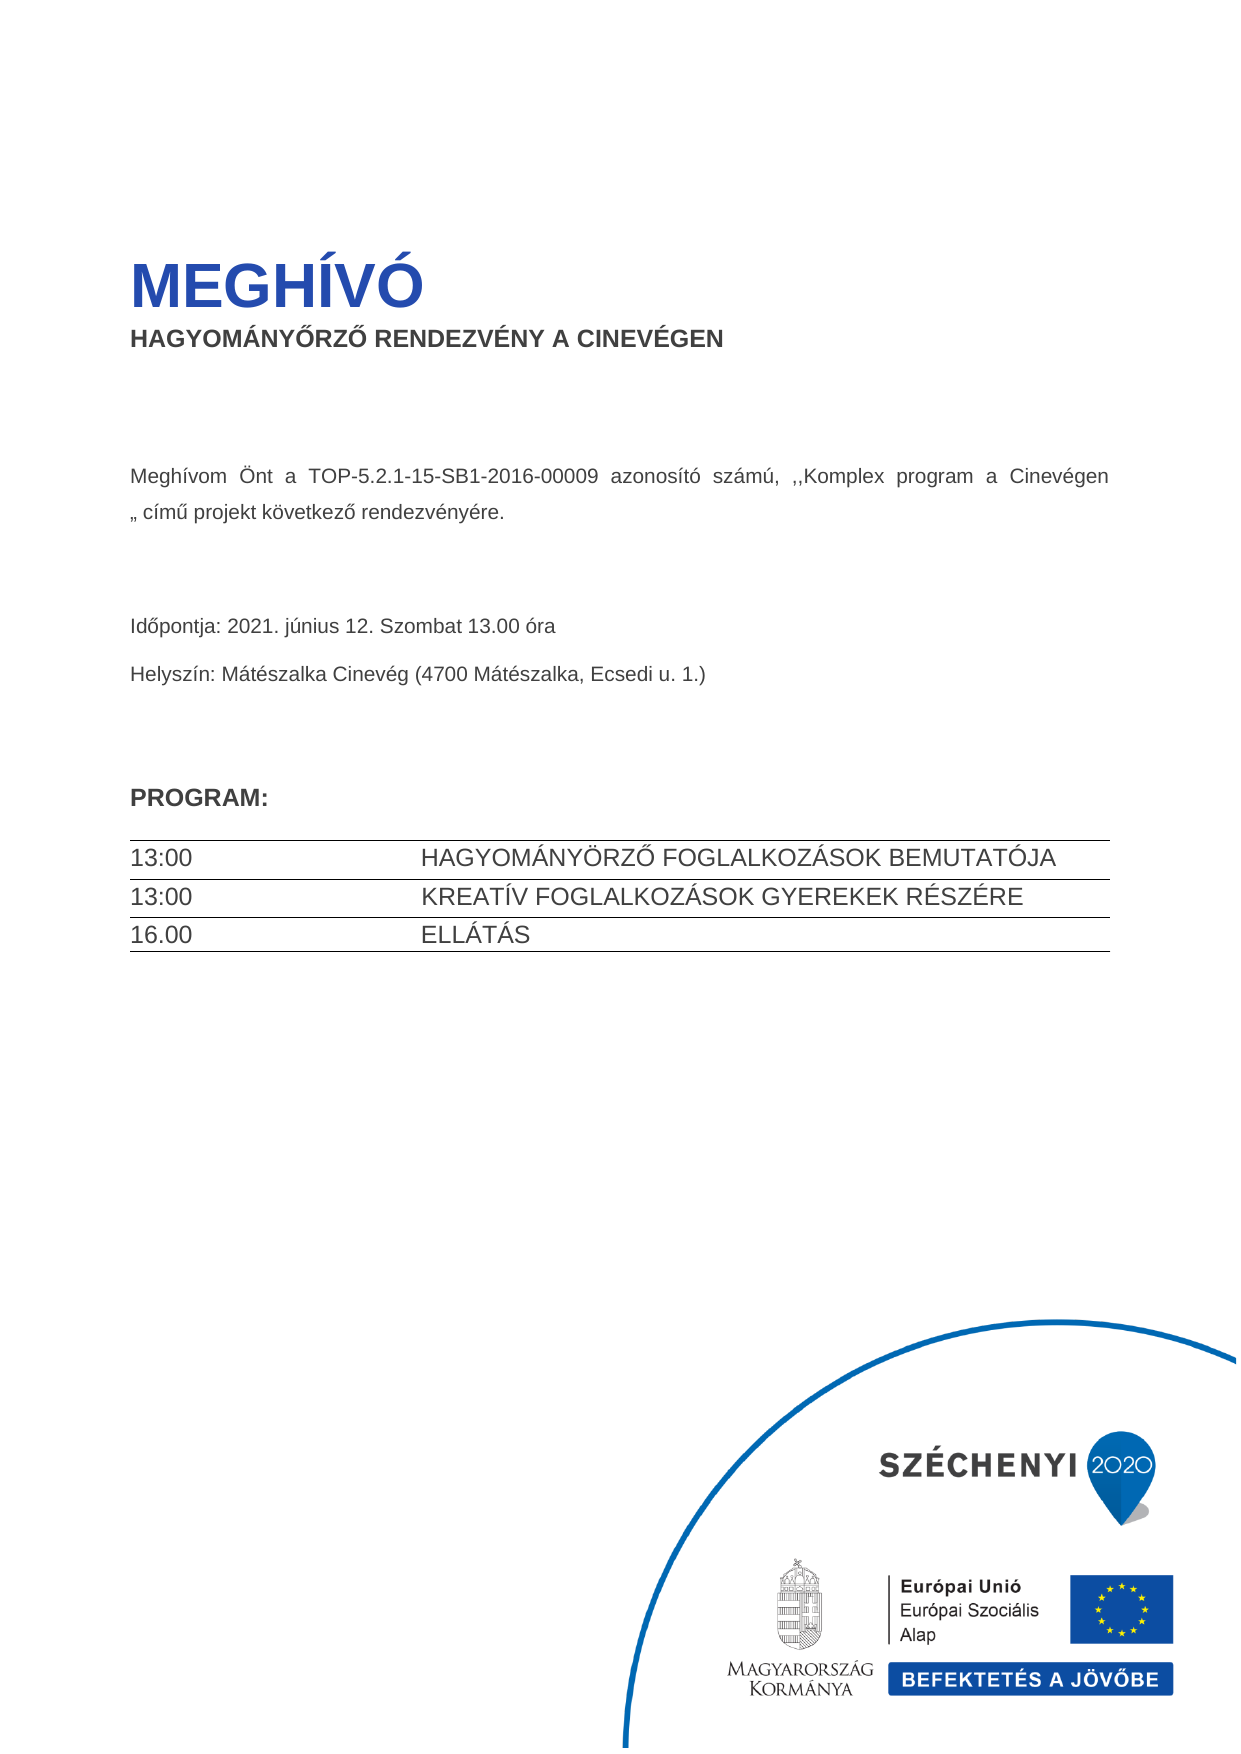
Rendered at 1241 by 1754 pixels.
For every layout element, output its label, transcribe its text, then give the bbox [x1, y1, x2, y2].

picture [612, 1311, 1236, 1747]
text MEGHÍVÓ HAGYOMÁNYŐRZŐ rendezvény A CINEVÉGEN [130, 248, 1110, 353]
text Helyszín: Mátészalka Cinevég (4700 Mátészalka, Ecsedi u. 1.) [130, 662, 1110, 686]
text 16.00 ELLÁTÁS [130, 918, 1110, 951]
text 13:00 KREATÍV FOGLALKOZÁSOK GYEREKEK RÉSZÉRE [130, 880, 1110, 912]
text Meghívom Önt a TOP-5.2.1-15-SB1-2016-00009 azonosító számú, ,,Komplex program a Cinevégen „ című projekt következő rendezvényére. [130, 464, 1110, 524]
text 13:00 HAGYOMÁNYÖRZŐ FOGLALKOZÁSOK BEMUTATÓJA [130, 841, 1110, 874]
text PROGRAM: [130, 783, 1110, 811]
text Időpontja: 2021. június 12. Szombat 13.00 óra [130, 614, 1110, 638]
